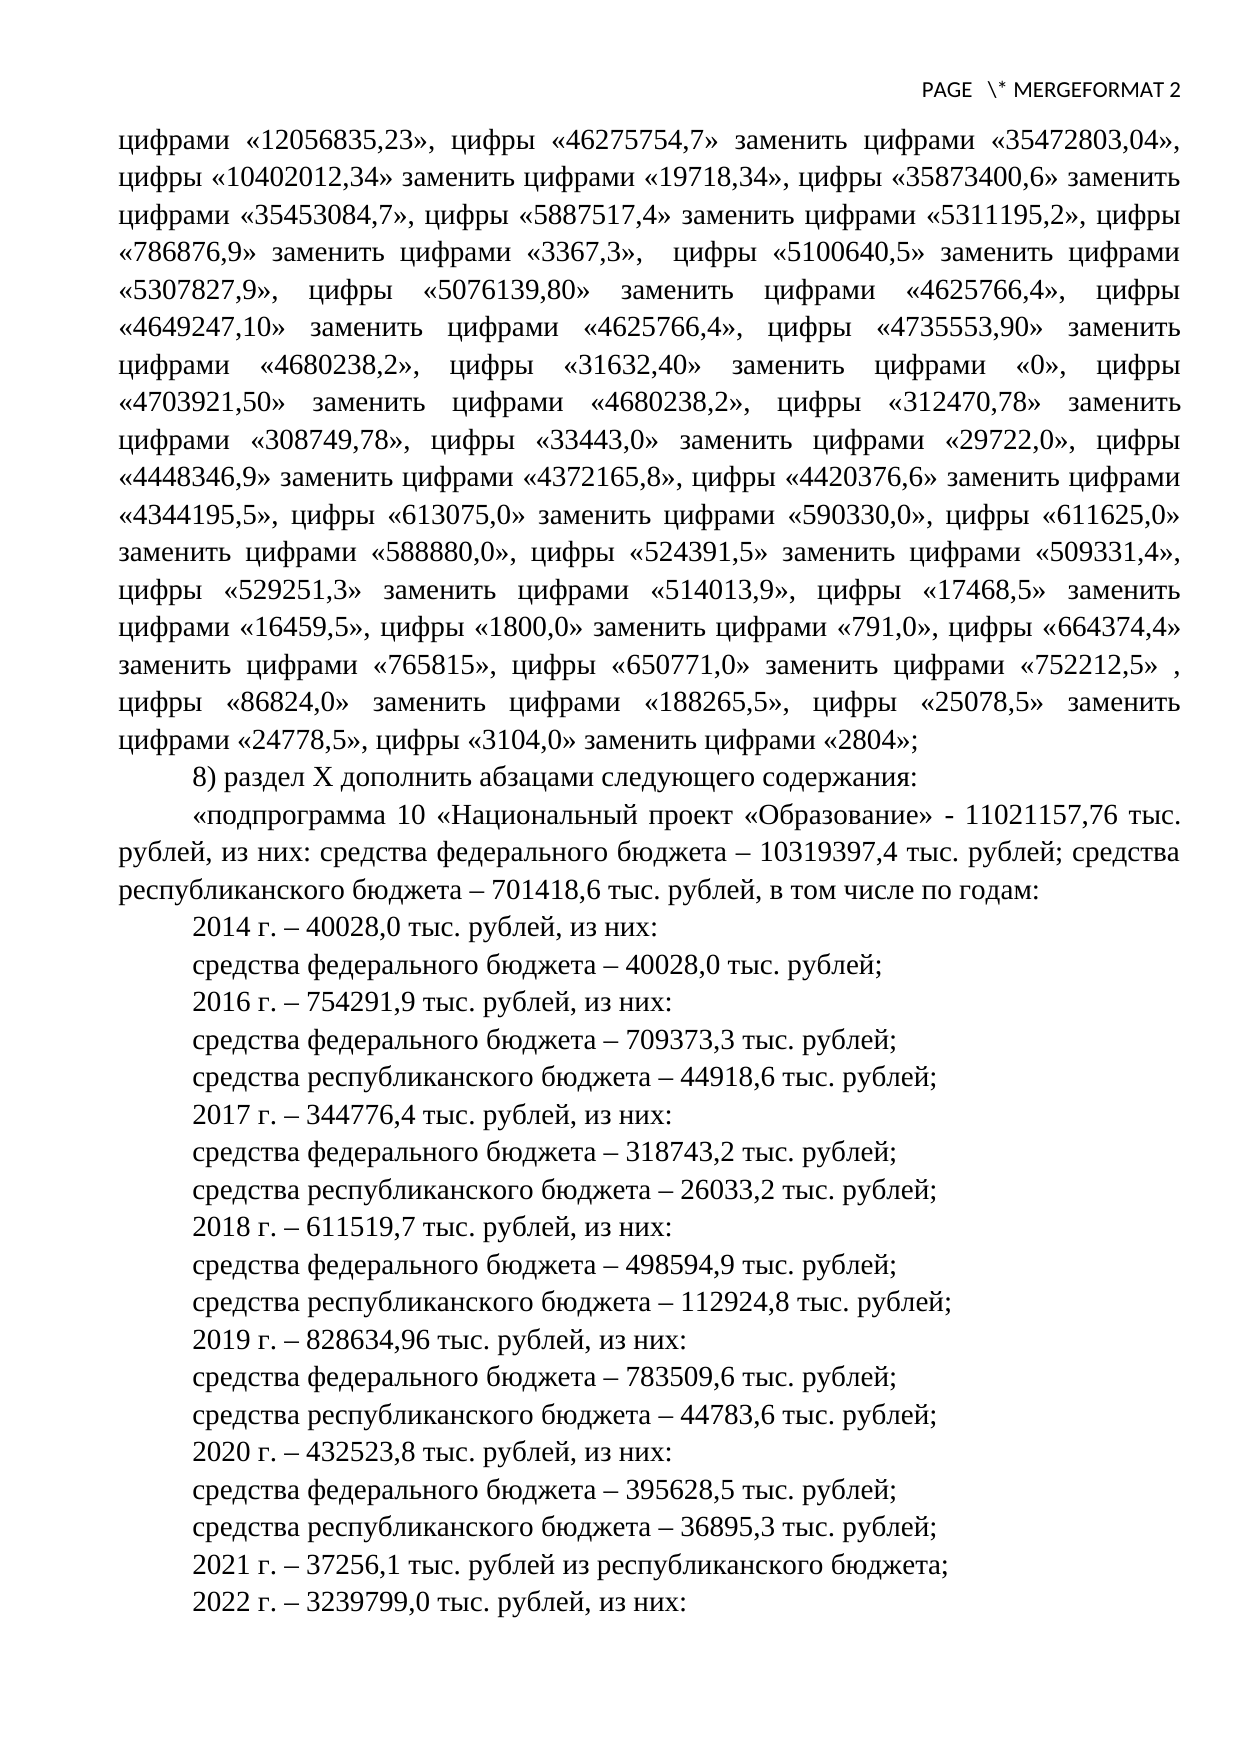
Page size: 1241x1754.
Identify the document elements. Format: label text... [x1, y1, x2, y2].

text 2019 г. – 828634,96 тыс. рублей, из них: [118, 1318, 1181, 1356]
text 2017 г. – 344776,4 тыс. рублей, из них: [118, 1093, 1181, 1131]
text 2016 г. – 754291,9 тыс. рублей, из них: [118, 981, 1181, 1018]
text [118, 118, 1181, 756]
text средства республиканского бюджета – 112924,8 тыс. рублей; [118, 1281, 1181, 1318]
text 2014 г. – 40028,0 тыс. рублей, из них: [118, 906, 1181, 943]
text средства федерального бюджета – 498594,9 тыс. рублей; [118, 1243, 1181, 1281]
text средства республиканского бюджета – 44783,6 тыс. рублей; [118, 1393, 1181, 1431]
text средства федерального бюджета – 395628,5 тыс. рублей; [118, 1468, 1181, 1506]
text средства федерального бюджета – 318743,2 тыс. рублей; [118, 1131, 1181, 1168]
text средства федерального бюджета – 783509,6 тыс. рублей; [118, 1356, 1181, 1393]
text 2022 г. – 3239799,0 тыс. рублей, из них: [118, 1581, 1181, 1618]
text средства республиканского бюджета – 36895,3 тыс. рублей; [118, 1506, 1181, 1543]
text средства республиканского бюджета – 44918,6 тыс. рублей; [118, 1056, 1181, 1093]
text 8) раздел X дополнить абзацами следующего содержания: [118, 756, 1181, 793]
text 2021 г. – 37256,1 тыс. рублей из республиканского бюджета; [118, 1543, 1181, 1581]
text средства федерального бюджета – 709373,3 тыс. рублей; [118, 1018, 1181, 1056]
text «подпрограмма 10 «Национальный проект «Образование» - 11021157,76 тыс. рублей, из них: средства федерального бюджета – 10319397,4 тыс. рублей; средства республиканского бюджета – 701418,6 тыс. рублей, в том числе по годам: [118, 793, 1181, 906]
text средства федерального бюджета – 40028,0 тыс. рублей; [118, 943, 1181, 981]
text 2018 г. – 611519,7 тыс. рублей, из них: [118, 1206, 1181, 1243]
text средства республиканского бюджета – 26033,2 тыс. рублей; [118, 1168, 1181, 1206]
text 2020 г. – 432523,8 тыс. рублей, из них: [118, 1431, 1181, 1468]
